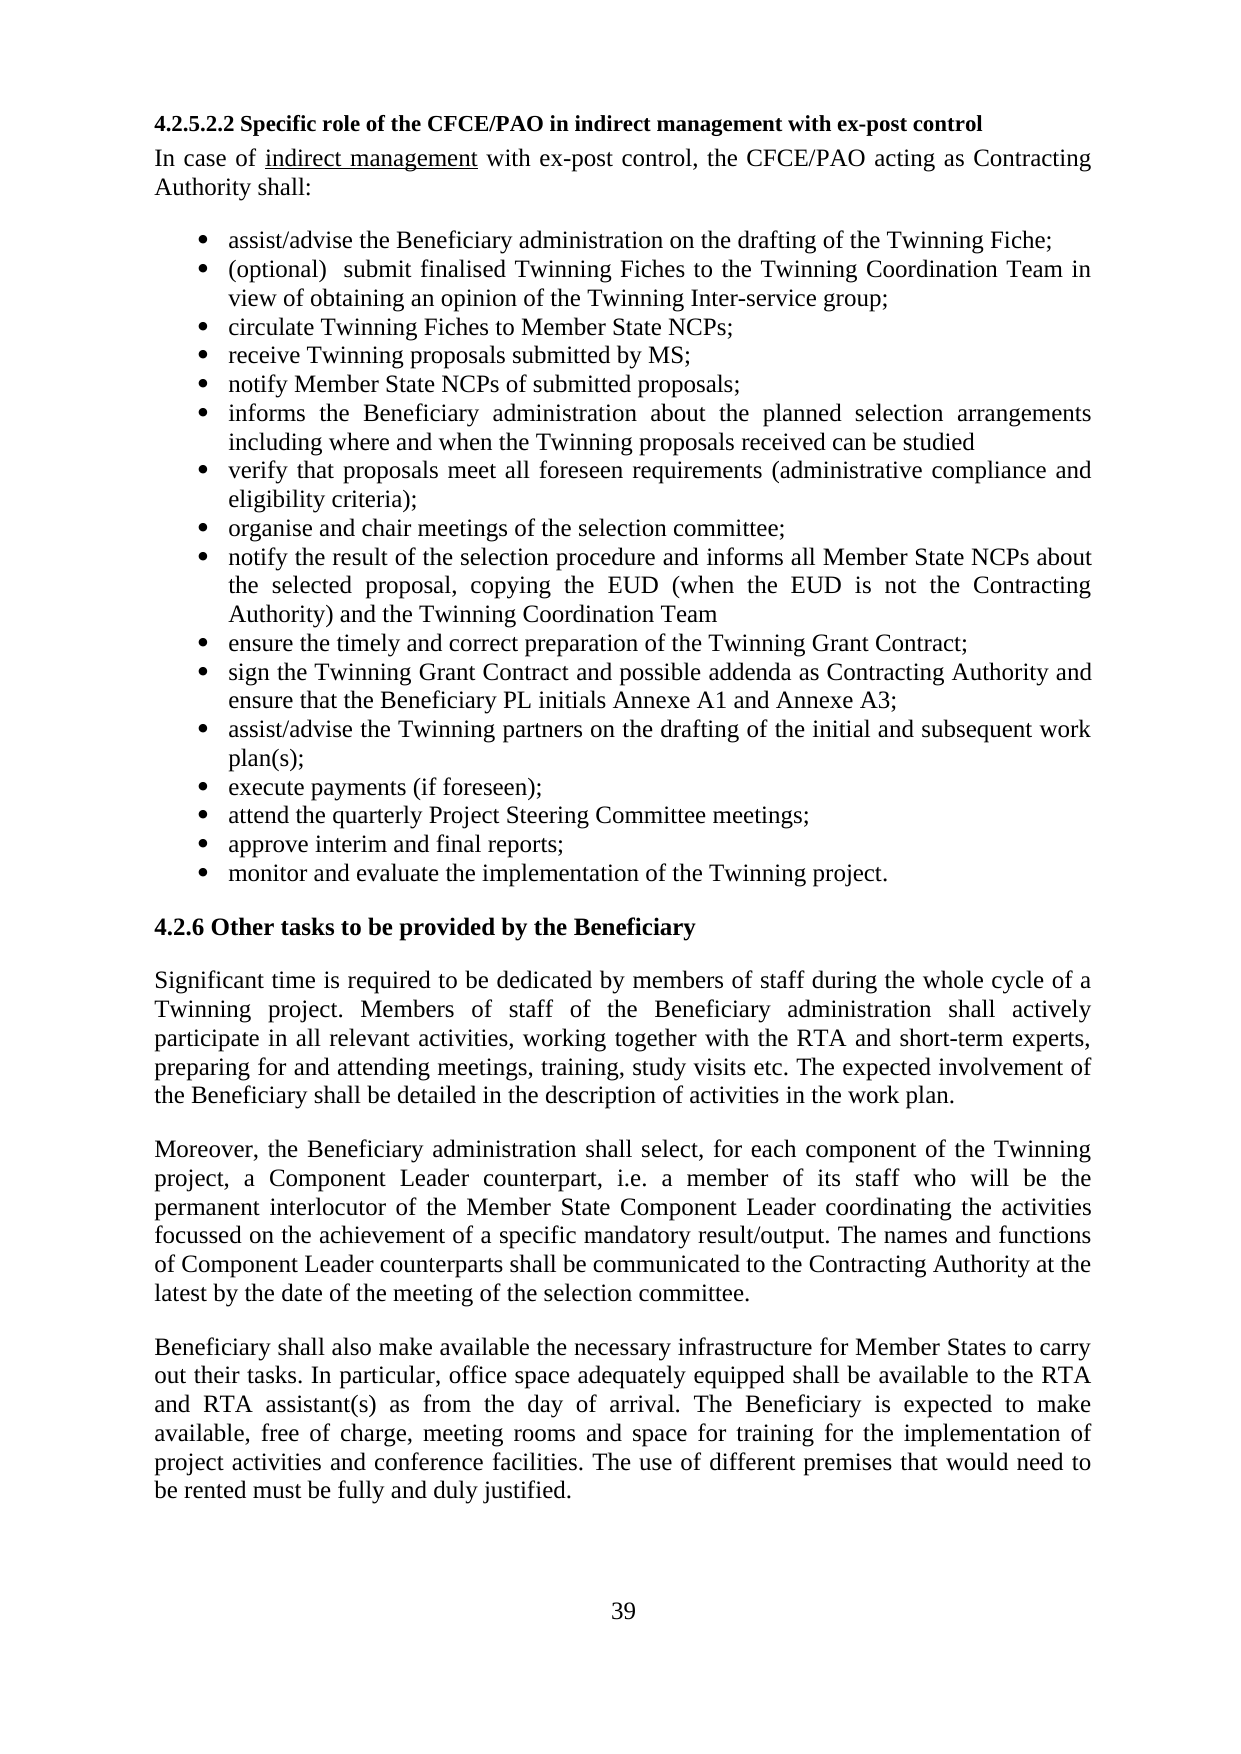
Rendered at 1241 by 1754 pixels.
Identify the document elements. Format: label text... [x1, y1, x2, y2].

text Moreover, the Beneficiary administration shall select, for each component of the Twinning project, a Component Leader counterpart, i.e. a member of its staff who will be the permanent interlocutor of the Member State Component Leader coordinating the activities focussed on the achievement of a specific mandatory result/output. The names and functions of Component Leader counterparts shall be communicated to the Contracting Authority at the latest by the date of the meeting of the selection committee. [154, 1134, 1092, 1307]
list verify that proposals meet all foreseen requirements (administrative compliance and eligibility criteria); [198, 456, 1092, 513]
text In case of indirect management with ex-post control, the CFCE/PAO acting as Contracting Authority shall: [154, 143, 1092, 201]
list ensure the timely and correct preparation of the Twinning Grant Contract; [198, 628, 1092, 657]
list monitor and evaluate the implementation of the Twinning project. [198, 858, 1092, 887]
list assist/advise the Beneficiary administration on the drafting of the Twinning Fiche; [198, 226, 1092, 254]
list Beneficiary shall also make available the necessary infrastructure for Member States to carry out their tasks. In particular, office space adequately equipped shall be available to the RTA and RTA assistant(s) as from the day of arrival. The Beneficiary is expected to make available, free of charge, meeting rooms and space for training for the implementation of project activities and conference facilities. The use of different premises that would need to be rented must be fully and duly justified. [154, 1332, 1092, 1504]
list sign the Twinning Grant Contract and possible addenda as Contracting Authority and ensure that the Beneficiary PL initials Annexe A1 and Annexe A3; [198, 657, 1092, 714]
list informs the Beneficiary administration about the planned selection arrangements including where and when the Twinning proposals received can be studied [198, 398, 1092, 456]
list attend the quarterly Project Steering Committee meetings; [198, 801, 1092, 829]
subtitle 4.2.6 Other tasks to be provided by the Beneficiary [154, 912, 1092, 941]
subtitle 4.2.5.2.2 Specific role of the CFCE/PAO in indirect management with ex-post control [154, 110, 1092, 137]
text Significant time is required to be dedicated by members of staff during the whole cycle of a Twinning project. Members of staff of the Beneficiary administration shall actively participate in all relevant activities, working together with the RTA and short-term experts, preparing for and attending meetings, training, study visits etc. The expected involvement of the Beneficiary shall be detailed in the description of activities in the work plan. [154, 966, 1092, 1109]
list approve interim and final reports; [198, 829, 1092, 858]
list execute payments (if foreseen); [198, 772, 1092, 801]
list assist/advise the Twinning partners on the drafting of the initial and subsequent work plan(s); [198, 714, 1092, 772]
list circulate Twinning Fiches to Member State NCPs; [198, 312, 1092, 341]
list notify the result of the selection procedure and informs all Member State NCPs about the selected proposal, copying the EUD (when the EUD is not the Contracting Authority) and the Twinning Coordination Team [198, 542, 1092, 628]
list notify Member State NCPs of submitted proposals; [198, 369, 1092, 398]
list (optional) submit finalised Twinning Fiches to the Twinning Coordination Team in view of obtaining an opinion of the Twinning Inter-service group; [198, 254, 1092, 312]
list organise and chair meetings of the selection committee; [198, 513, 1092, 542]
list receive Twinning proposals submitted by MS; [198, 341, 1092, 369]
